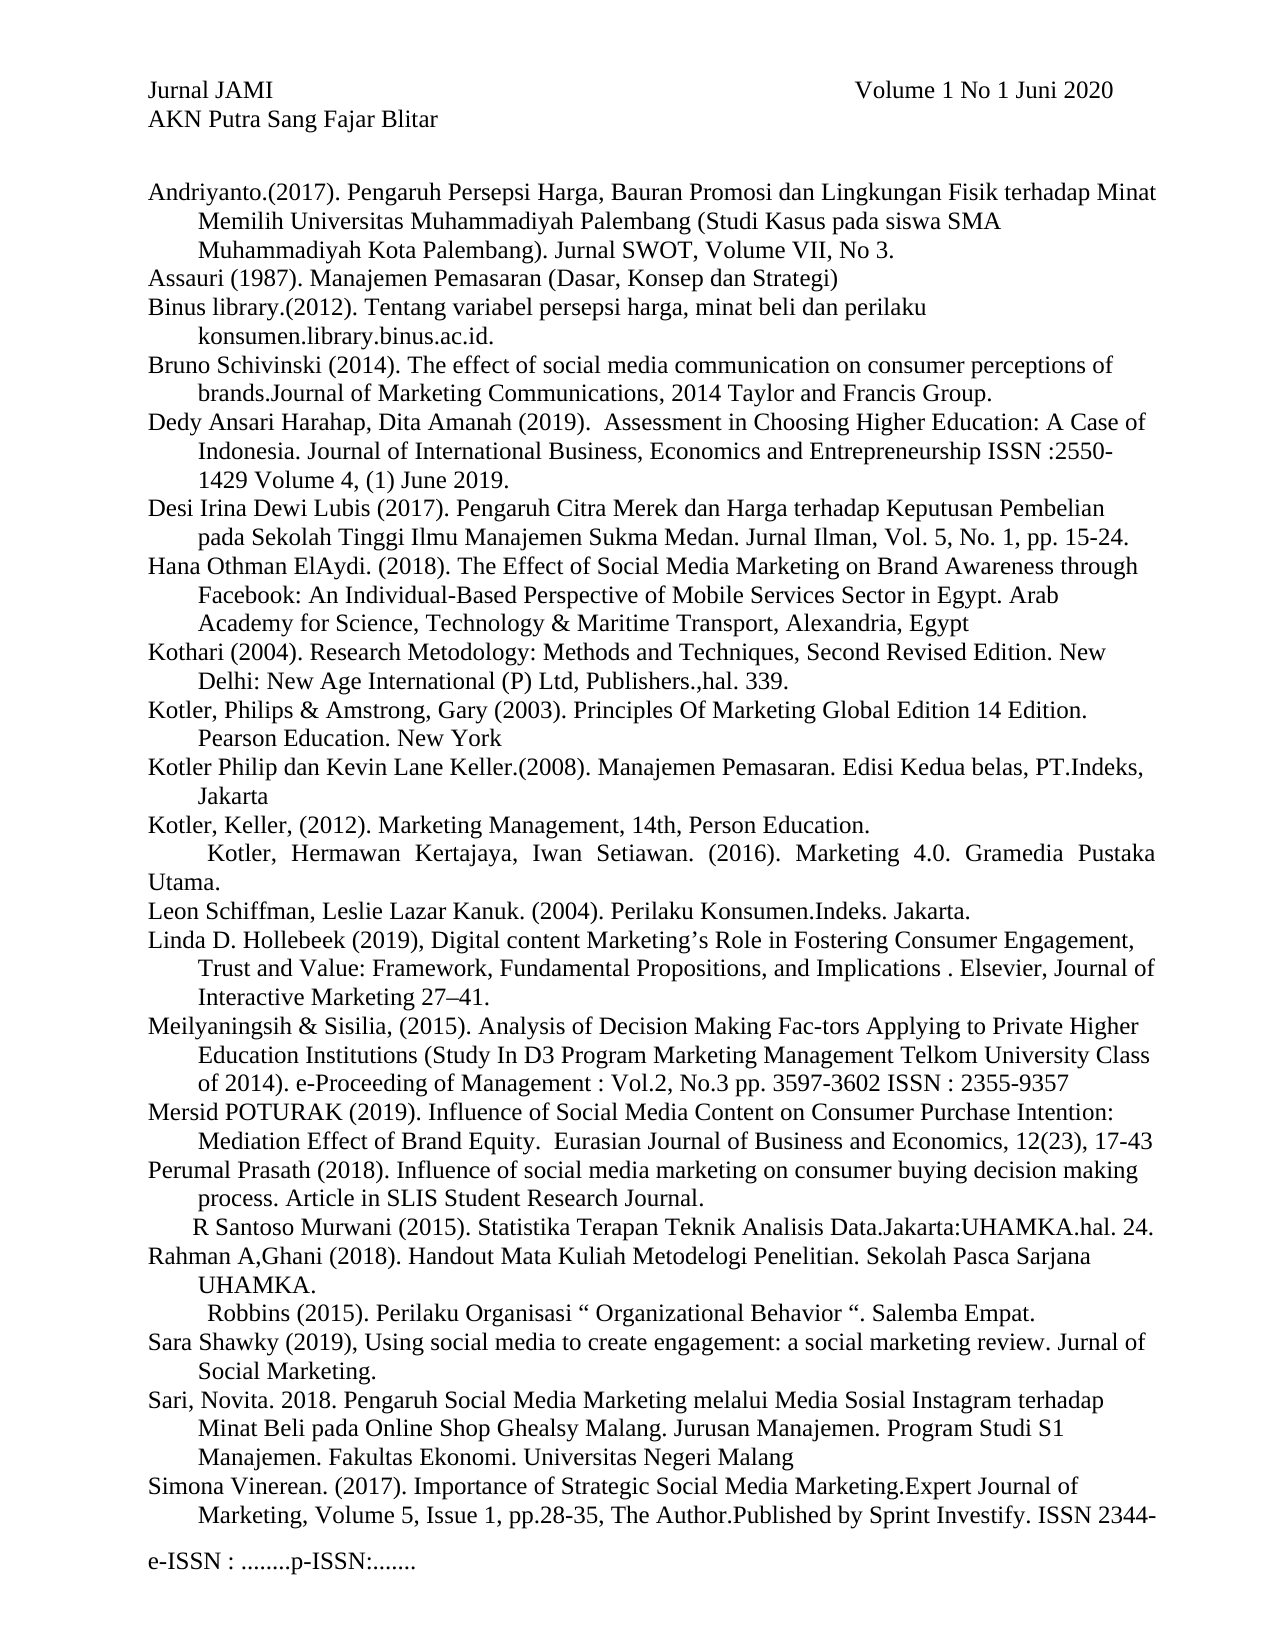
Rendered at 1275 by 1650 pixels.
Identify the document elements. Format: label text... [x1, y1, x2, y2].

text Kotler, Keller, (2012). Marketing Management, 14th, Person Education. [148, 810, 1157, 838]
text Bruno Schivinski (2014). The effect of social media communication on consumer perceptions of brands.Journal of Marketing Communications, 2014 Taylor and Francis Group. [148, 350, 1157, 407]
text Robbins (2015). Perilaku Organisasi “ Organizational Behavior “. Salemba Empat. [148, 1298, 1157, 1327]
text R Santoso Murwani (2015). Statistika Terapan Teknik Analisis Data.Jakarta:UHAMKA.hal. 24. [148, 1212, 1157, 1241]
text Andriyanto.(2017). Pengaruh Persepsi Harga, Bauran Promosi dan Lingkungan Fisik terhadap Minat Memilih Universitas Muhammadiyah Palembang (Studi Kasus pada siswa SMA Muhammadiyah Kota Palembang). Jurnal SWOT, Volume VII, No 3. [148, 177, 1157, 263]
text Desi Irina Dewi Lubis (2017). Pengaruh Citra Merek dan Harga terhadap Keputusan Pembelian pada Sekolah Tinggi Ilmu Manajemen Sukma Medan. Jurnal Ilman, Vol. 5, No. 1, pp. 15-24. [148, 493, 1157, 551]
text Meilyaningsih & Sisilia, (2015). Analysis of Decision Making Fac-tors Applying to Private Higher Education Institutions (Study In D3 Program Marketing Management Telkom University Class of 2014). e-Proceeding of Management : Vol.2, No.3 pp. 3597-3602 ISSN : 2355-9357 [148, 1011, 1157, 1097]
text Kotler, Philips & Amstrong, Gary (2003). Principles Of Marketing Global Edition 14 Edition. Pearson Education. New York [148, 695, 1157, 752]
text Mersid POTURAK (2019). Influence of Social Media Content on Consumer Purchase Intention: Mediation Effect of Brand Equity. Eurasian Journal of Business and Economics, 12(23), 17-43 [148, 1097, 1157, 1155]
text Leon Schiffman, Leslie Lazar Kanuk. (2004). Perilaku Konsumen.Indeks. Jakarta. [148, 896, 1157, 925]
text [148, 1471, 1157, 1528]
text Assauri (1987). Manajemen Pemasaran (Dasar, Konsep dan Strategi) [148, 263, 1157, 292]
text Perumal Prasath (2018). Influence of social media marketing on consumer buying decision making process. Article in SLIS Student Research Journal. [148, 1155, 1157, 1212]
text Hana Othman ElAydi. (2018). The Effect of Social Media Marketing on Brand Awareness through Facebook: An Individual-Based Perspective of Mobile Services Sector in Egypt. Arab Academy for Science, Technology & Maritime Transport, Alexandria, Egypt [148, 551, 1157, 637]
text Binus library.(2012). Tentang variabel persepsi harga, minat beli dan perilaku konsumen.library.binus.ac.id. [148, 292, 1157, 350]
text Sara Shawky (2019), Using social media to create engagement: a social marketing review. Jurnal of Social Marketing. [148, 1327, 1157, 1385]
text Rahman A,Ghani (2018). Handout Mata Kuliah Metodelogi Penelitian. Sekolah Pasca Sarjana UHAMKA. [148, 1241, 1157, 1298]
text Kothari (2004). Research Metodology: Methods and Techniques, Second Revised Edition. New Delhi: New Age International (P) Ltd, Publishers.,hal. 339. [148, 637, 1157, 695]
text Kotler, Hermawan Kertajaya, Iwan Setiawan. (2016). Marketing 4.0. Gramedia Pustaka Utama. [148, 838, 1157, 896]
text Sari, Novita. 2018. Pengaruh Social Media Marketing melalui Media Sosial Instagram terhadap Minat Beli pada Online Shop Ghealsy Malang. Jurusan Manajemen. Program Studi S1 Manajemen. Fakultas Ekonomi. Universitas Negeri Malang [148, 1385, 1157, 1471]
text Dedy Ansari Harahap, Dita Amanah (2019). Assessment in Choosing Higher Education: A Case of Indonesia. Journal of International Business, Economics and Entrepreneurship ISSN :2550-1429 Volume 4, (1) June 2019. [148, 407, 1157, 493]
text Kotler Philip dan Kevin Lane Keller.(2008). Manajemen Pemasaran. Edisi Kedua belas, PT.Indeks, Jakarta [148, 752, 1157, 810]
text Linda D. Hollebeek (2019), Digital content Marketing’s Role in Fostering Consumer Engagement, Trust and Value: Framework, Fundamental Propositions, and Implications . Elsevier, Journal of Interactive Marketing 27–41. [148, 925, 1157, 1011]
